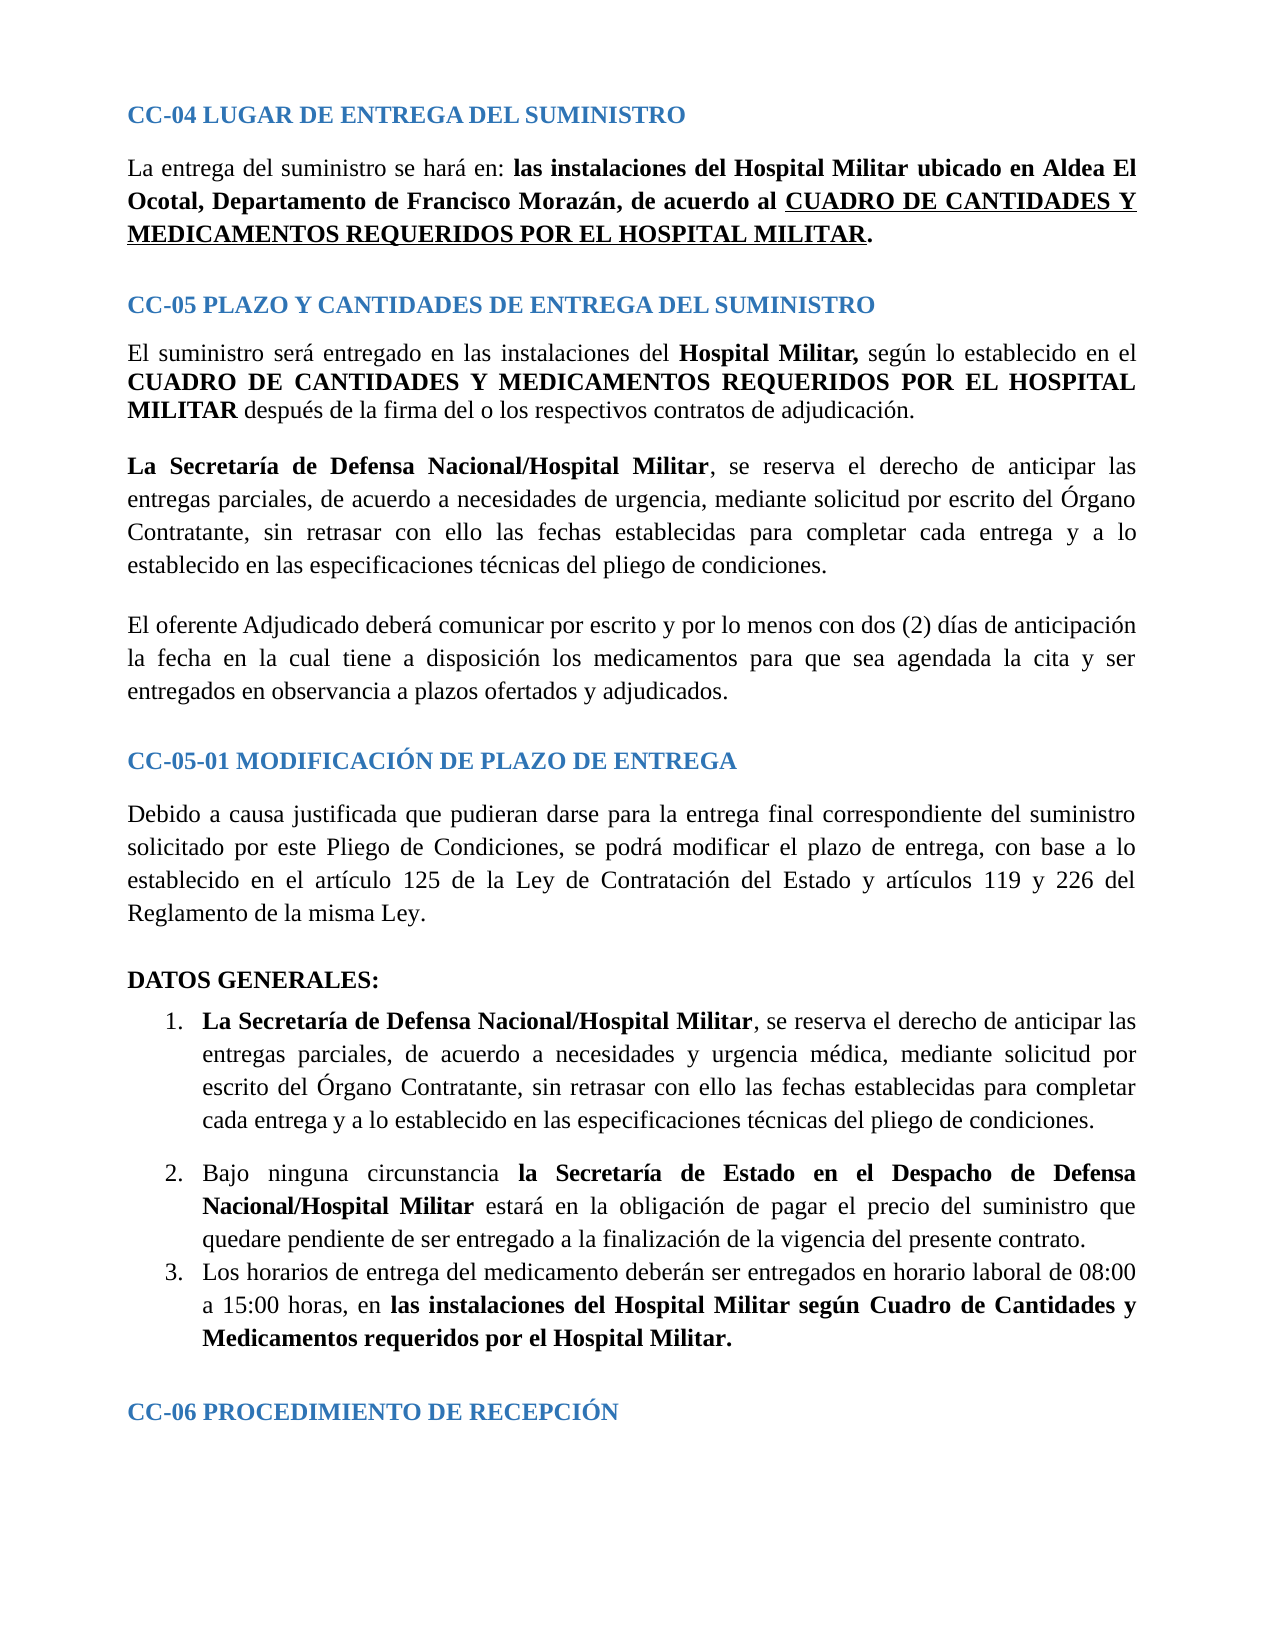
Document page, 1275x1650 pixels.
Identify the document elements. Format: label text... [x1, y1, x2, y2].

text CC-05-01 MODIFICACIÓN DE PLAZO DE ENTREGA [127, 746, 1137, 775]
list La Secretaría de Defensa Nacional/Hospital Militar, se reserva el derecho de anticipar las entregas parciales, de acuerdo a necesidades y urgencia médica, mediante solicitud por escrito del Órgano Contratante, sin retrasar con ello las fechas establecidas para completar cada entrega y a lo establecido en las especificaciones técnicas del pliego de condiciones. [164, 1006, 1137, 1134]
text DATOS GENERALES: [127, 965, 1137, 993]
list Los horarios de entrega del medicamento deberán ser entregados en horario laboral de 08:00 a 15:00 horas, en las instalaciones del Hospital Militar según Cuadro de Cantidades y Medicamentos requeridos por el Hospital Militar. [164, 1257, 1137, 1352]
text CC-04 LUGAR DE ENTREGA DEL SUMINISTRO [127, 101, 1137, 129]
text El oferente Adjudicado deberá comunicar por escrito y por lo menos con dos (2) días de anticipación la fecha en la cual tiene a disposición los medicamentos para que sea agendada la cita y ser entregados en observancia a plazos ofertados y adjudicados. [127, 610, 1137, 705]
subtitle El suministro será entregado en las instalaciones del Hospital Militar, según lo establecido en el CUADRO DE CANTIDADES Y MEDICAMENTOS REQUERIDOS POR EL HOSPITAL MILITAR después de la firma del o los respectivos contratos de adjudicación. [127, 338, 1137, 424]
list Bajo ninguna circunstancia la Secretaría de Estado en el Despacho de Defensa Nacional/Hospital Militar estará en la obligación de pagar el precio del suministro que quedare pendiente de ser entregado a la finalización de la vigencia del presente contrato. [164, 1158, 1137, 1252]
text La Secretaría de Defensa Nacional/Hospital Militar, se reserva el derecho de anticipar las entregas parciales, de acuerdo a necesidades de urgencia, mediante solicitud por escrito del Órgano Contratante, sin retrasar con ello las fechas establecidas para completar cada entrega y a lo establecido en las especificaciones técnicas del pliego de condiciones. [127, 451, 1137, 579]
text CC-05 PLAZO Y CANTIDADES DE ENTREGA DEL SUMINISTRO [127, 291, 1137, 319]
text Debido a causa justificada que pudieran darse para la entrega final correspondiente del suministro solicitado por este Pliego de Condiciones, se podrá modificar el plazo de entrega, con base a lo establecido en el artículo 125 de la Ley de Contratación del Estado y artículos 119 y 226 del Reglamento de la misma Ley. [127, 799, 1137, 926]
text La entrega del suministro se hará en: las instalaciones del Hospital Militar ubicado en Aldea El Ocotal, Departamento de Francisco Morazán, de acuerdo al CUADRO DE CANTIDADES Y MEDICAMENTOS REQUERIDOS POR EL HOSPITAL MILITAR. [127, 153, 1137, 248]
text CC-06 PROCEDIMIENTO DE RECEPCIÓN [127, 1397, 1137, 1425]
